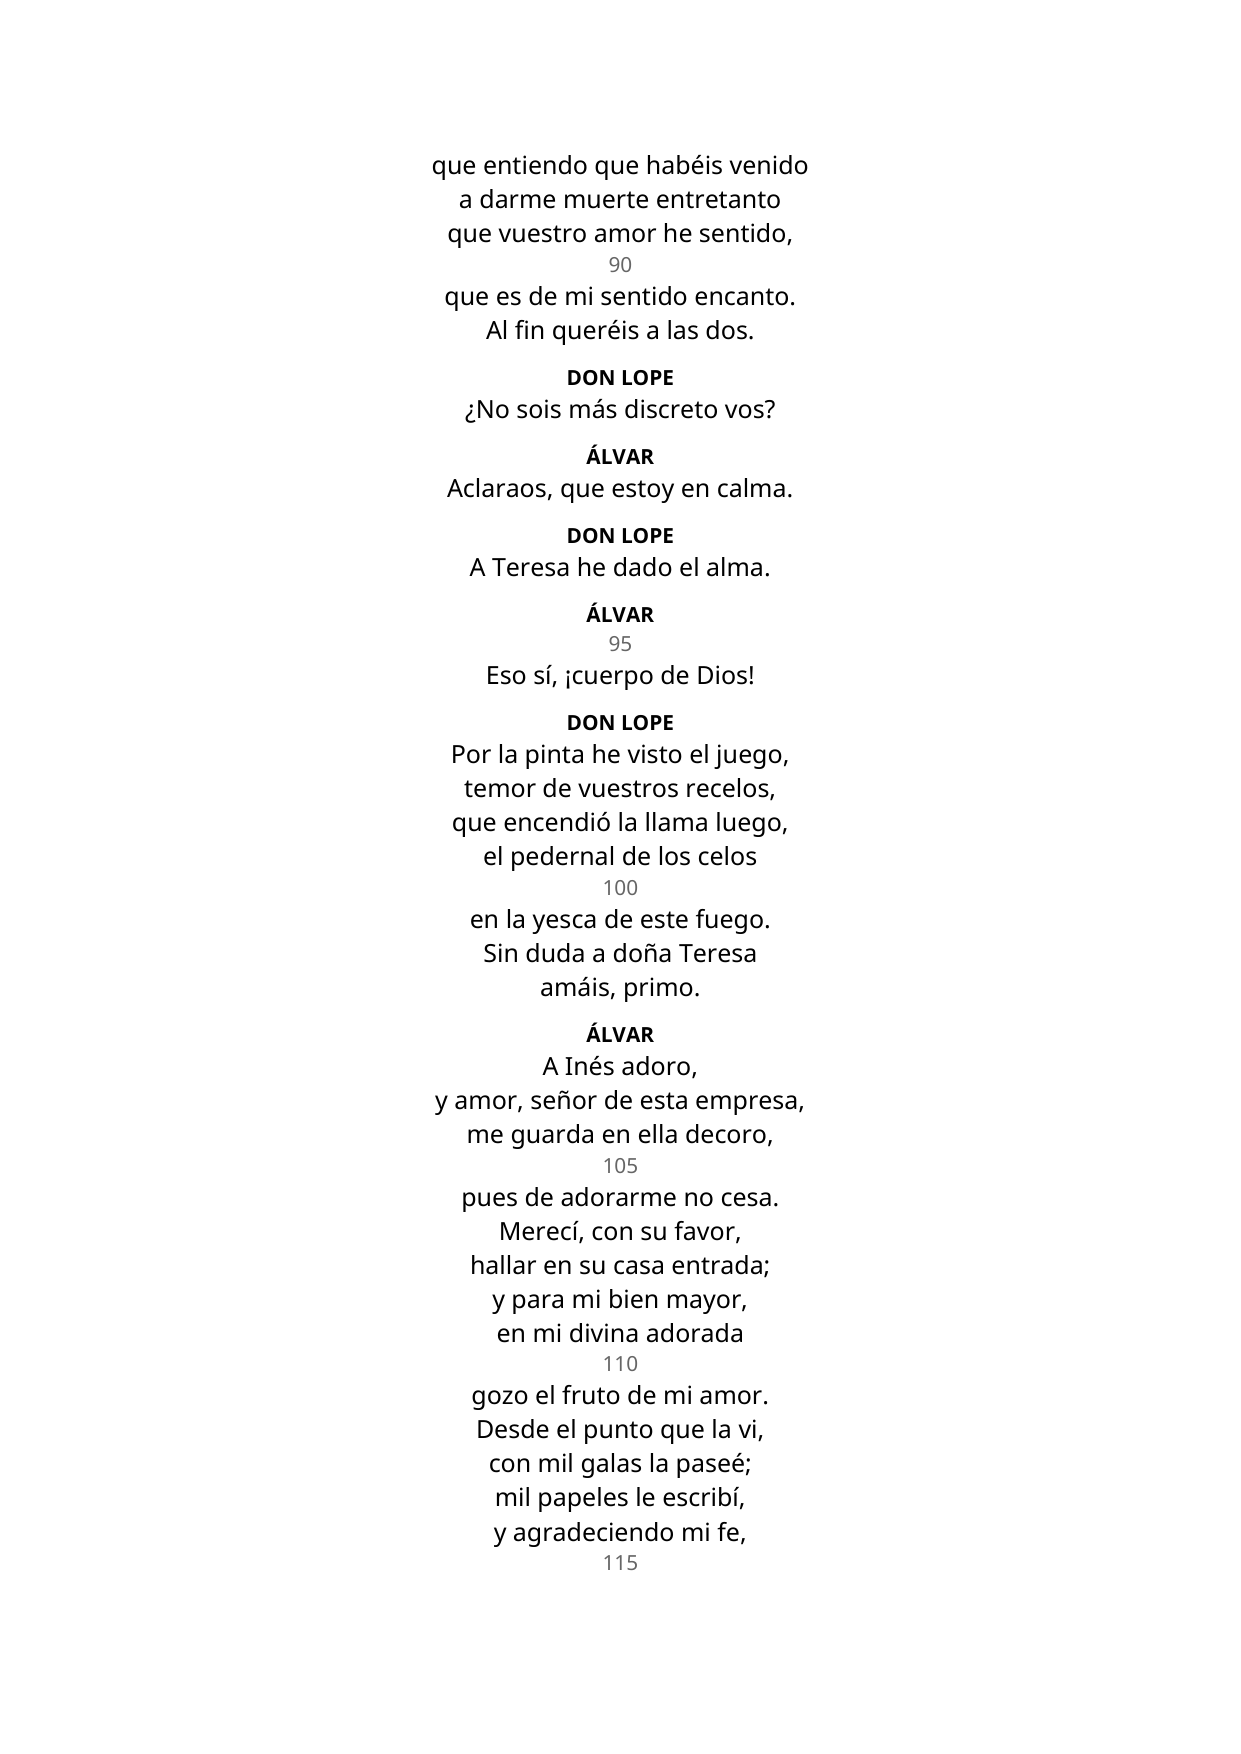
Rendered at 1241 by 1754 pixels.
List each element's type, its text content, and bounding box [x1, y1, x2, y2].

text 115 [177, 1548, 1063, 1577]
text Eso sí, ¡cuerpo de Dios! [177, 657, 1063, 691]
text en mi divina adorada [177, 1315, 1063, 1349]
text ÁLVAR [177, 442, 1063, 471]
text DON LOPE [177, 363, 1063, 391]
text gozo el fruto de mi amor. [177, 1378, 1063, 1412]
text con mil galas la paseé; [177, 1446, 1063, 1480]
text y para mi bien mayor, [177, 1281, 1063, 1315]
text el pedernal de los celos [177, 839, 1063, 873]
text 110 [177, 1349, 1063, 1378]
text ÁLVAR [177, 1020, 1063, 1048]
text 95 [177, 629, 1063, 657]
text que es de mi sentido encanto. [177, 278, 1063, 312]
text que vuestro amor he sentido, [177, 216, 1063, 250]
text DON LOPE [177, 708, 1063, 737]
text y agradeciendo mi fe, [177, 1514, 1063, 1548]
text A Teresa he dado el alma. [177, 550, 1063, 584]
text temor de vuestros recelos, [177, 771, 1063, 805]
text mil papeles le escribí, [177, 1480, 1063, 1514]
text que entiendo que habéis venido [177, 148, 1063, 182]
text hallar en su casa entrada; [177, 1247, 1063, 1281]
text 90 [177, 250, 1063, 278]
text pues de adorarme no cesa. [177, 1179, 1063, 1213]
text Por la pinta he visto el juego, [177, 737, 1063, 771]
text ¿No sois más discreto vos? [177, 391, 1063, 426]
text 100 [177, 873, 1063, 901]
text DON LOPE [177, 521, 1063, 550]
text que encendió la llama luego, [177, 805, 1063, 839]
text a darme muerte entretanto [177, 182, 1063, 216]
text Desde el punto que la vi, [177, 1412, 1063, 1446]
text ÁLVAR [177, 601, 1063, 629]
text amáis, primo. [177, 969, 1063, 1003]
text y amor, señor de esta empresa, [177, 1083, 1063, 1117]
text Merecí, con su favor, [177, 1213, 1063, 1247]
text me guarda en ella decoro, [177, 1117, 1063, 1151]
text A Inés adoro, [177, 1048, 1063, 1083]
text Sin duda a doña Teresa [177, 935, 1063, 969]
text Al fin queréis a las dos. [177, 312, 1063, 346]
text Aclaraos, que estoy en calma. [177, 471, 1063, 505]
text 105 [177, 1151, 1063, 1179]
text en la yesca de este fuego. [177, 901, 1063, 935]
